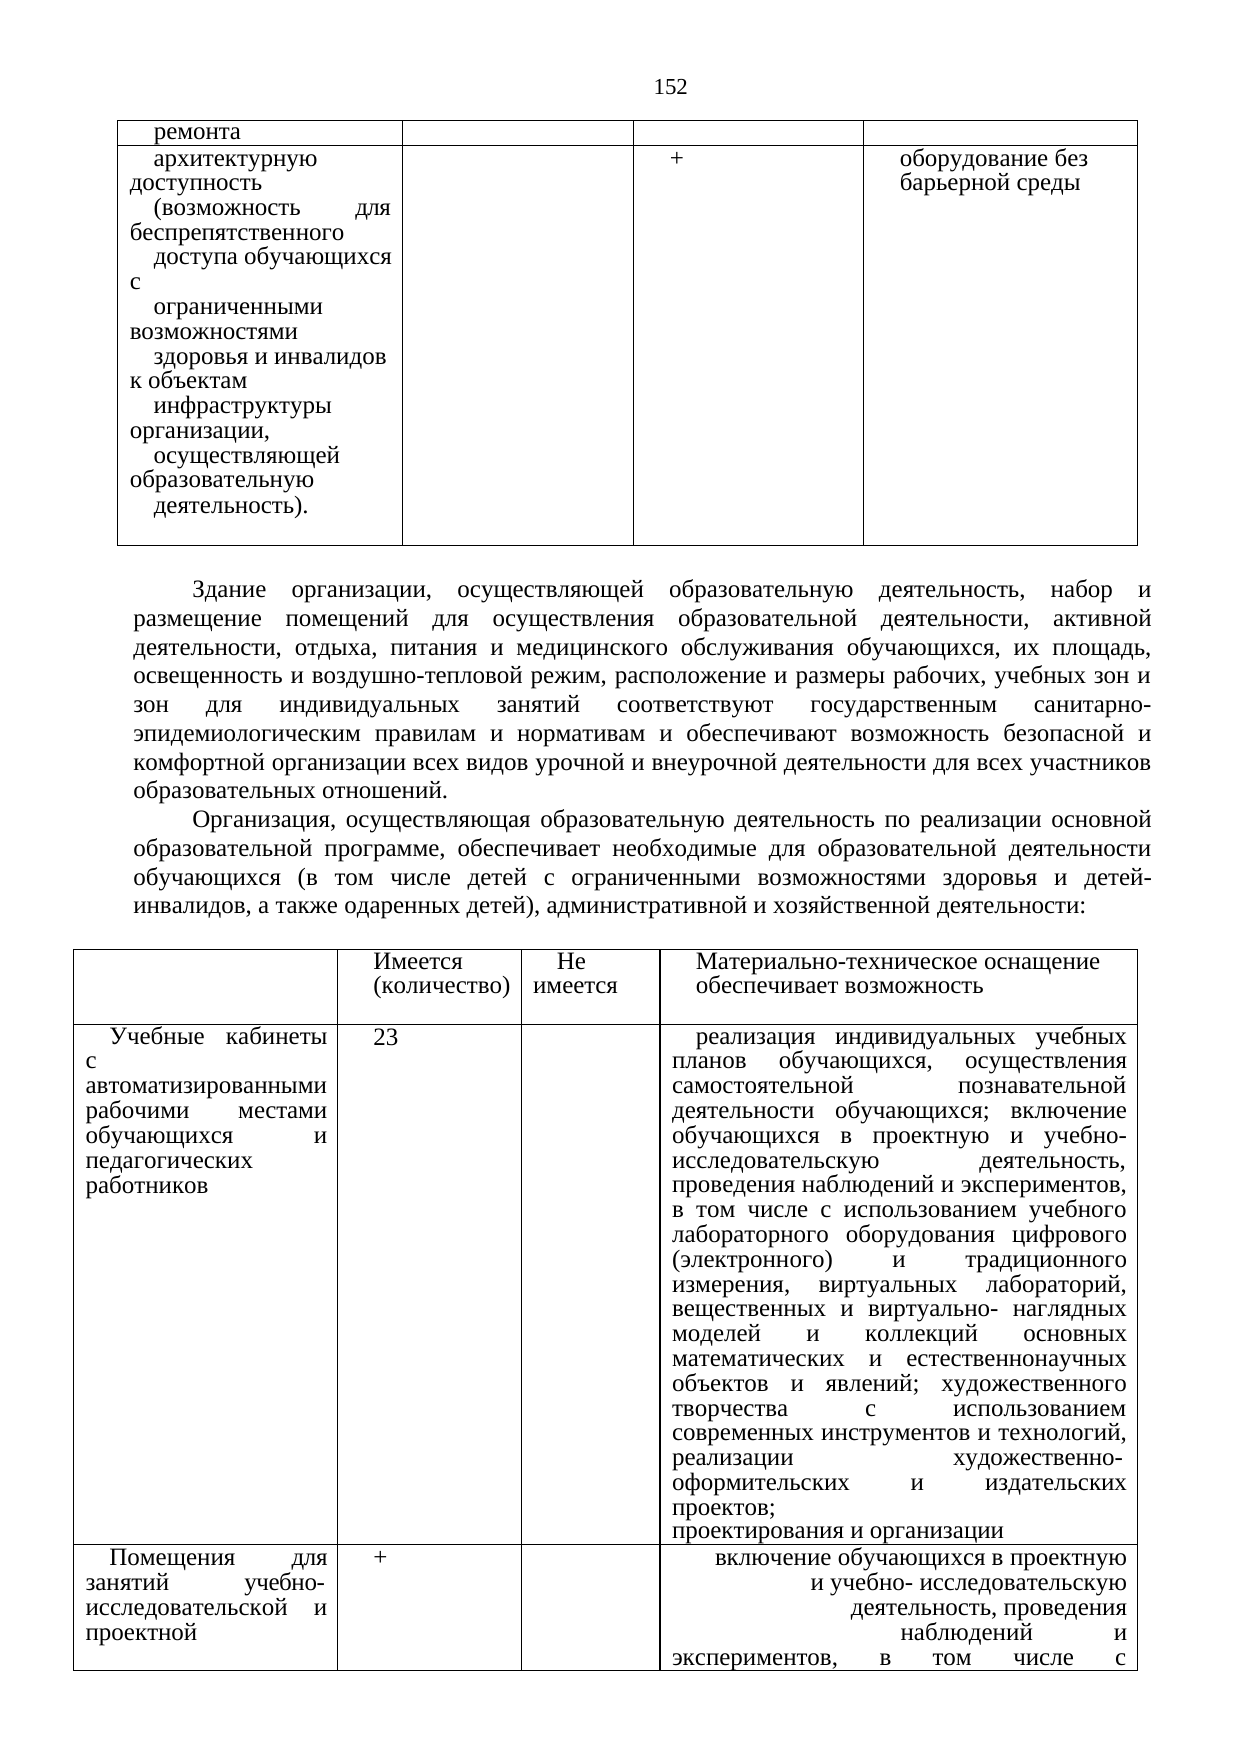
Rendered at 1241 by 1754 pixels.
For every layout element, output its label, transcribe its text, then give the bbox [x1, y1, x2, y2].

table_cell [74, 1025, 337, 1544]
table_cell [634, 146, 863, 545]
text Организация, осуществляющая образовательную деятельность по реализации основной образовательной программе, обеспечивает необходимые для образовательной деятельности обучающихся (в том числе детей с ограниченными возможностями здоровья и детей-инвалидов, а также одаренных детей), административной и хозяйственной деятельности: [133, 804, 1152, 919]
text Здание организации, осуществляющей образовательную деятельность, набор и размещение помещений для осуществления образовательной деятельности, активной деятельности, отдыха, питания и медицинского обслуживания обучающихся, их площадь, освещенность и воздушно-тепловой режим, расположение и размеры рабочих, учебных зон и зон для индивидуальных занятий соответствуют государственным санитарно- эпидемиологическим правилам и нормативам и обеспечивают возможность безопасной и комфортной организации всех видов урочной и внеурочной деятельности для всех участников образовательных отношений. [133, 574, 1152, 804]
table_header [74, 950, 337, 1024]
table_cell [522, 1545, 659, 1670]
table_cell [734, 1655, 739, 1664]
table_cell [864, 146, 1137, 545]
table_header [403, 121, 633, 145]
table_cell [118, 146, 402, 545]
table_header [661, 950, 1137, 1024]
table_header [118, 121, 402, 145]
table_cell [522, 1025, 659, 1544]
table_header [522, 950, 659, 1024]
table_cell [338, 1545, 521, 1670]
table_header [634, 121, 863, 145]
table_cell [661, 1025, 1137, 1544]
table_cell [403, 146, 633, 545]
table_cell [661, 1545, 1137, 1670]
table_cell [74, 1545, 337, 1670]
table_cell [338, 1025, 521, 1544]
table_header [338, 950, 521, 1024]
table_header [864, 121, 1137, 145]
